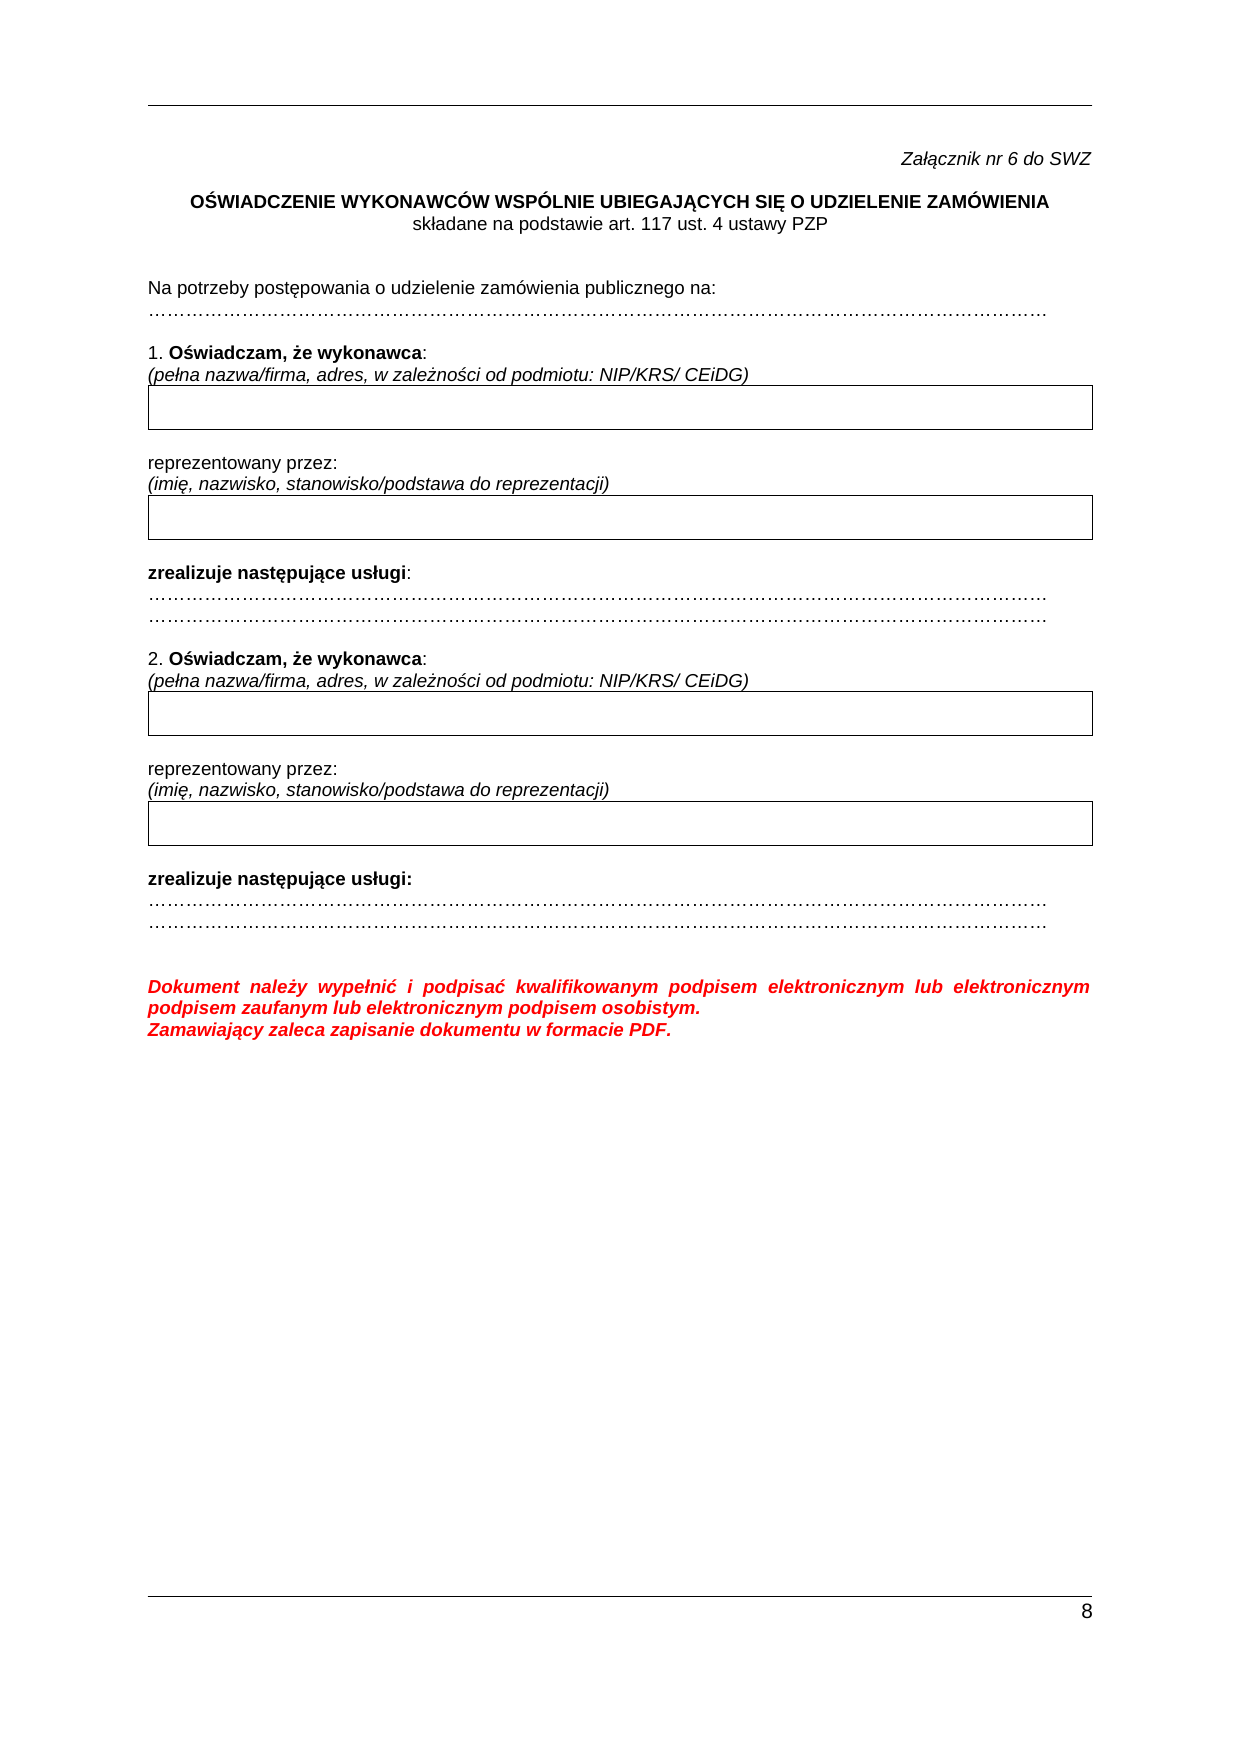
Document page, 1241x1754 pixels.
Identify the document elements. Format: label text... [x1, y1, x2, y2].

text ……………………………………………………………………………………………………………………………… [148, 605, 1092, 626]
text reprezentowany przez: [148, 758, 1092, 779]
text ……………………………………………………………………………………………………………………………… [148, 889, 1092, 911]
text ……………………………………………………………………………………………………………………………… [148, 583, 1092, 605]
text (imię, nazwisko, stanowisko/podstawa do reprezentacji) [148, 779, 1092, 801]
subtitle OŚWIADCZENIE WYKONAWCÓW WSPÓLNIE UBIEGAJĄCYCH SIĘ O UDZIELENIE ZAMÓWIENIA [148, 191, 1092, 212]
table_header [149, 692, 1092, 735]
text Zamawiający zaleca zapisanie dokumentu w formacie PDF. [148, 1018, 1092, 1040]
text Załącznik nr 6 do SWZ [148, 148, 1092, 169]
table_header [149, 386, 1092, 429]
text (pełna nazwa/firma, adres, w zależności od podmiotu: NIP/KRS/ CEiDG) [148, 363, 1092, 385]
text zrealizuje następujące usługi: [148, 562, 1092, 583]
text Dokument należy wypełnić i podpisać kwalifikowanym podpisem elektronicznym lub elektronicznym podpisem zaufanym lub elektronicznym podpisem osobistym. [148, 975, 1092, 1018]
text (pełna nazwa/firma, adres, w zależności od podmiotu: NIP/KRS/ CEiDG) [148, 669, 1092, 691]
subtitle składane na podstawie art. 117 ust. 4 ustawy PZP [148, 212, 1092, 234]
text 1. Oświadczam, że wykonawca: [148, 342, 1092, 363]
text 2. Oświadczam, że wykonawca: [148, 648, 1092, 669]
text reprezentowany przez: [148, 452, 1092, 473]
text ……………………………………………………………………………………………………………………………… [148, 299, 1092, 320]
text zrealizuje następujące usługi: [148, 868, 1092, 889]
text Na potrzeby postępowania o udzielenie zamówienia publicznego na: [148, 277, 1092, 299]
text (imię, nazwisko, stanowisko/podstawa do reprezentacji) [148, 473, 1092, 495]
text ……………………………………………………………………………………………………………………………… [148, 911, 1092, 932]
table_header [149, 496, 1092, 539]
table_header [149, 802, 1092, 845]
